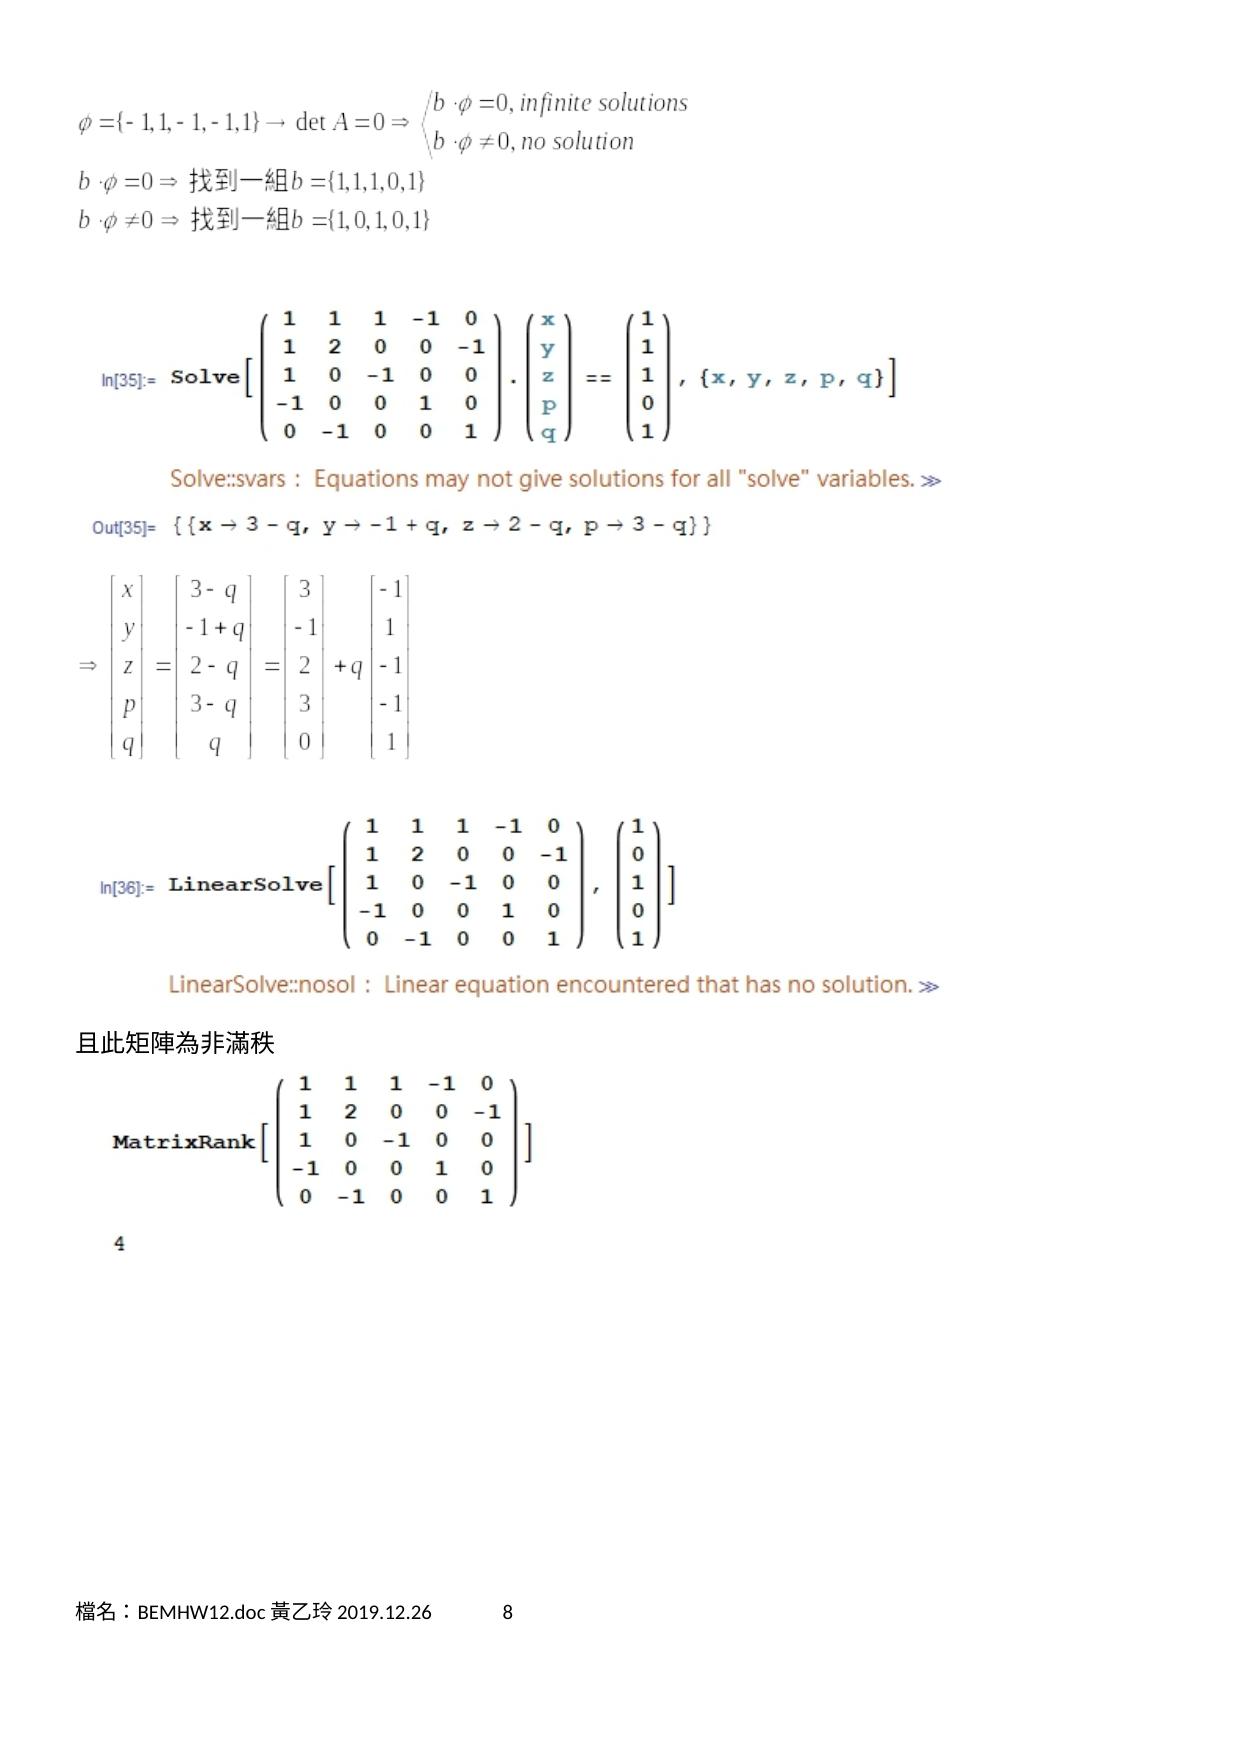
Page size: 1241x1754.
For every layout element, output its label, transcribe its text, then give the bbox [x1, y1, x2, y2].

picture [75, 272, 982, 556]
picture [75, 1060, 568, 1268]
picture [75, 797, 958, 1010]
text 且此矩陣為非滿秩 [75, 1022, 1165, 1060]
